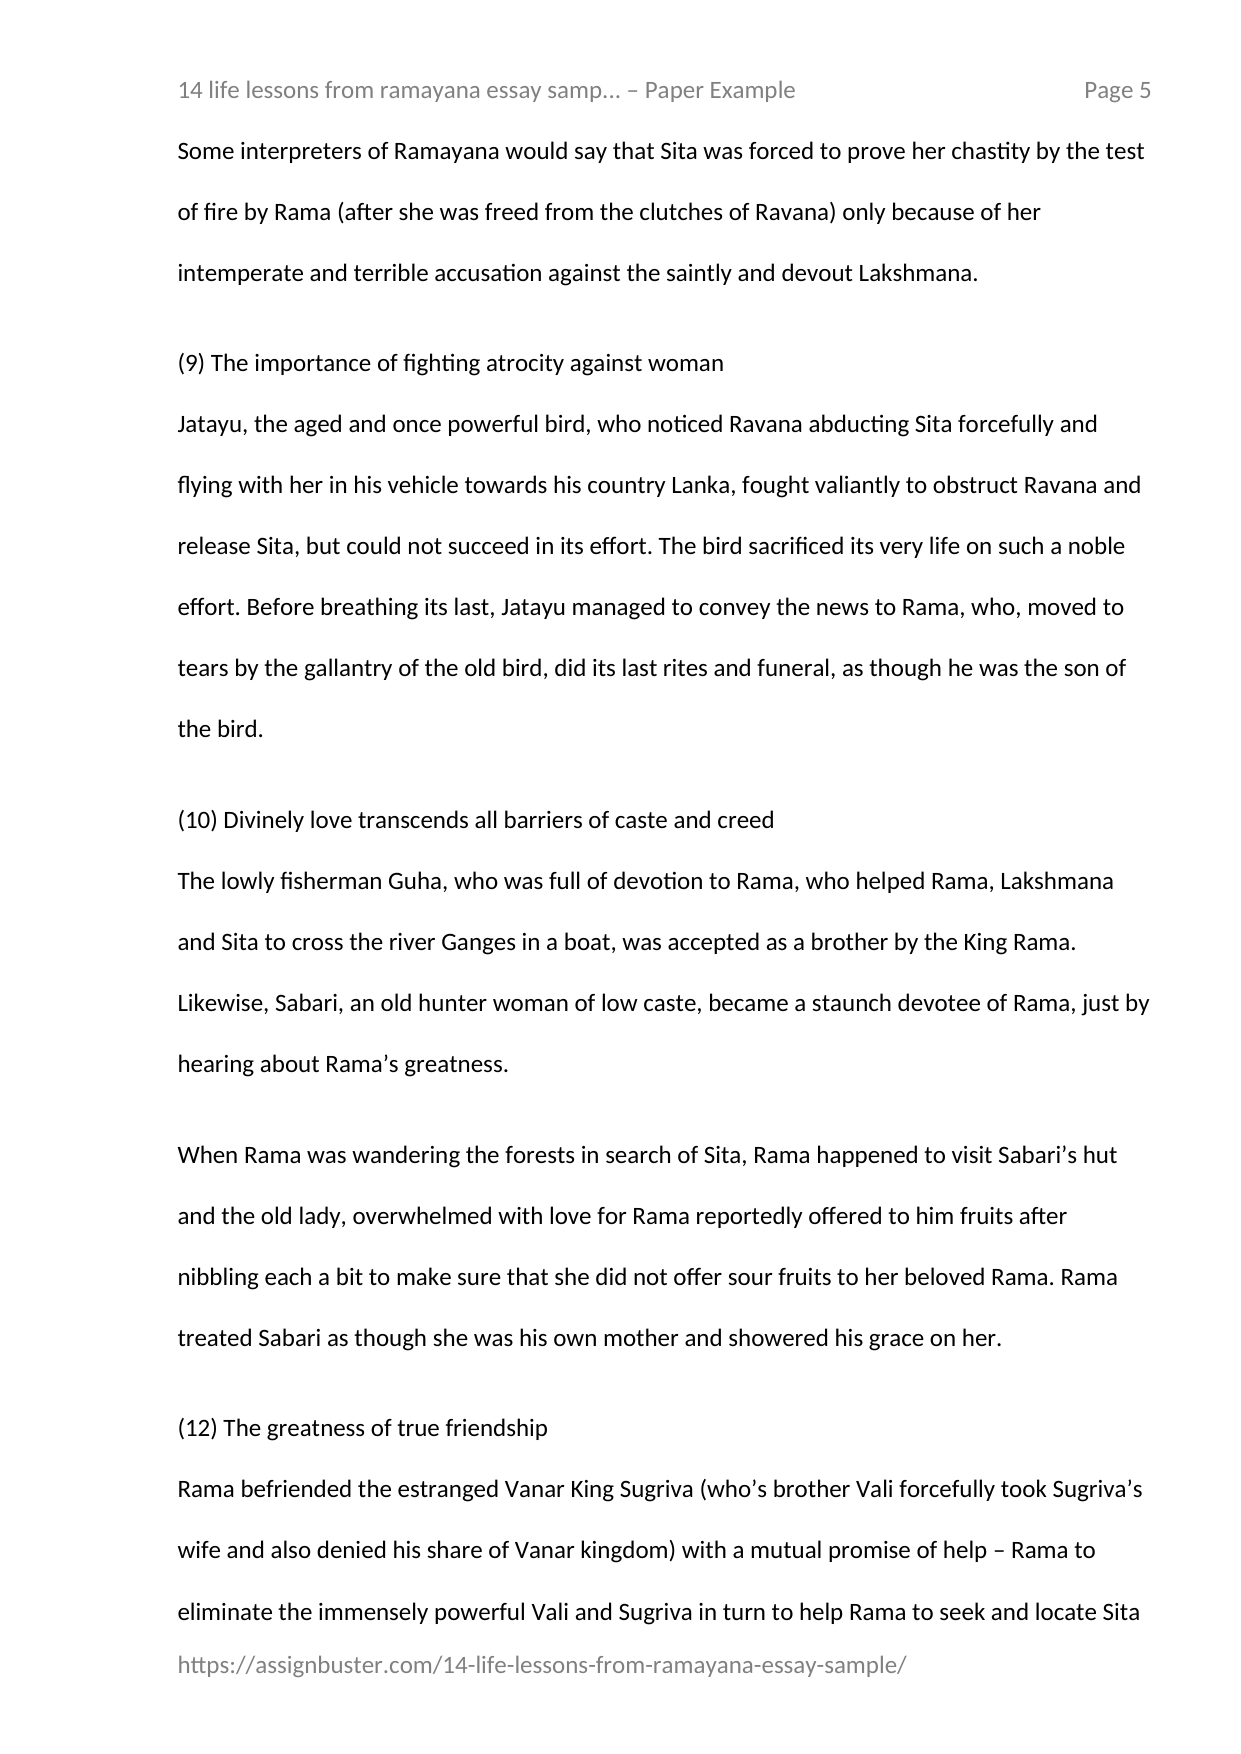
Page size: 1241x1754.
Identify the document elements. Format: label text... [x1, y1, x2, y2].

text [177, 1412, 1152, 1626]
text (9) The importance of fighting atrocity against woman Jatayu, the aged and once powerful bird, who noticed Ravana abducting Sita forcefully and flying with her in his vehicle towards his country Lanka, fought valiantly to obstruct Ravana and release Sita, but could not succeed in its effort. The bird sacrificed its very life on such a noble effort. Before breathing its last, Jatayu managed to convey the news to Rama, who, moved to tears by the gallantry of the old bird, did its last rites and funeral, as though he was the son of the bird. [177, 347, 1152, 744]
text Some interpreters of Ramayana would say that Sita was forced to prove her chastity by the test of fire by Rama (after she was freed from the clutches of Ravana) only because of her intemperate and terrible accusation against the saintly and devout Lakshmana. [177, 135, 1152, 287]
text When Rama was wandering the forests in search of Sita, Rama happened to visit Sabari’s hut and the old lady, overwhelmed with love for Rama reportedly offered to him fruits after nibbling each a bit to make sure that she did not offer sour fruits to her beloved Rama. Rama treated Sabari as though she was his own mother and showered his grace on her. [177, 1139, 1152, 1352]
text (10) Divinely love transcends all barriers of caste and creed The lowly fisherman Guha, who was full of devotion to Rama, who helped Rama, Lakshmana and Sita to cross the river Ganges in a boat, was accepted as a brother by the King Rama. Likewise, Sabari, an old hunter woman of low caste, became a staunch devotee of Rama, just by hearing about Rama’s greatness. [177, 804, 1152, 1079]
